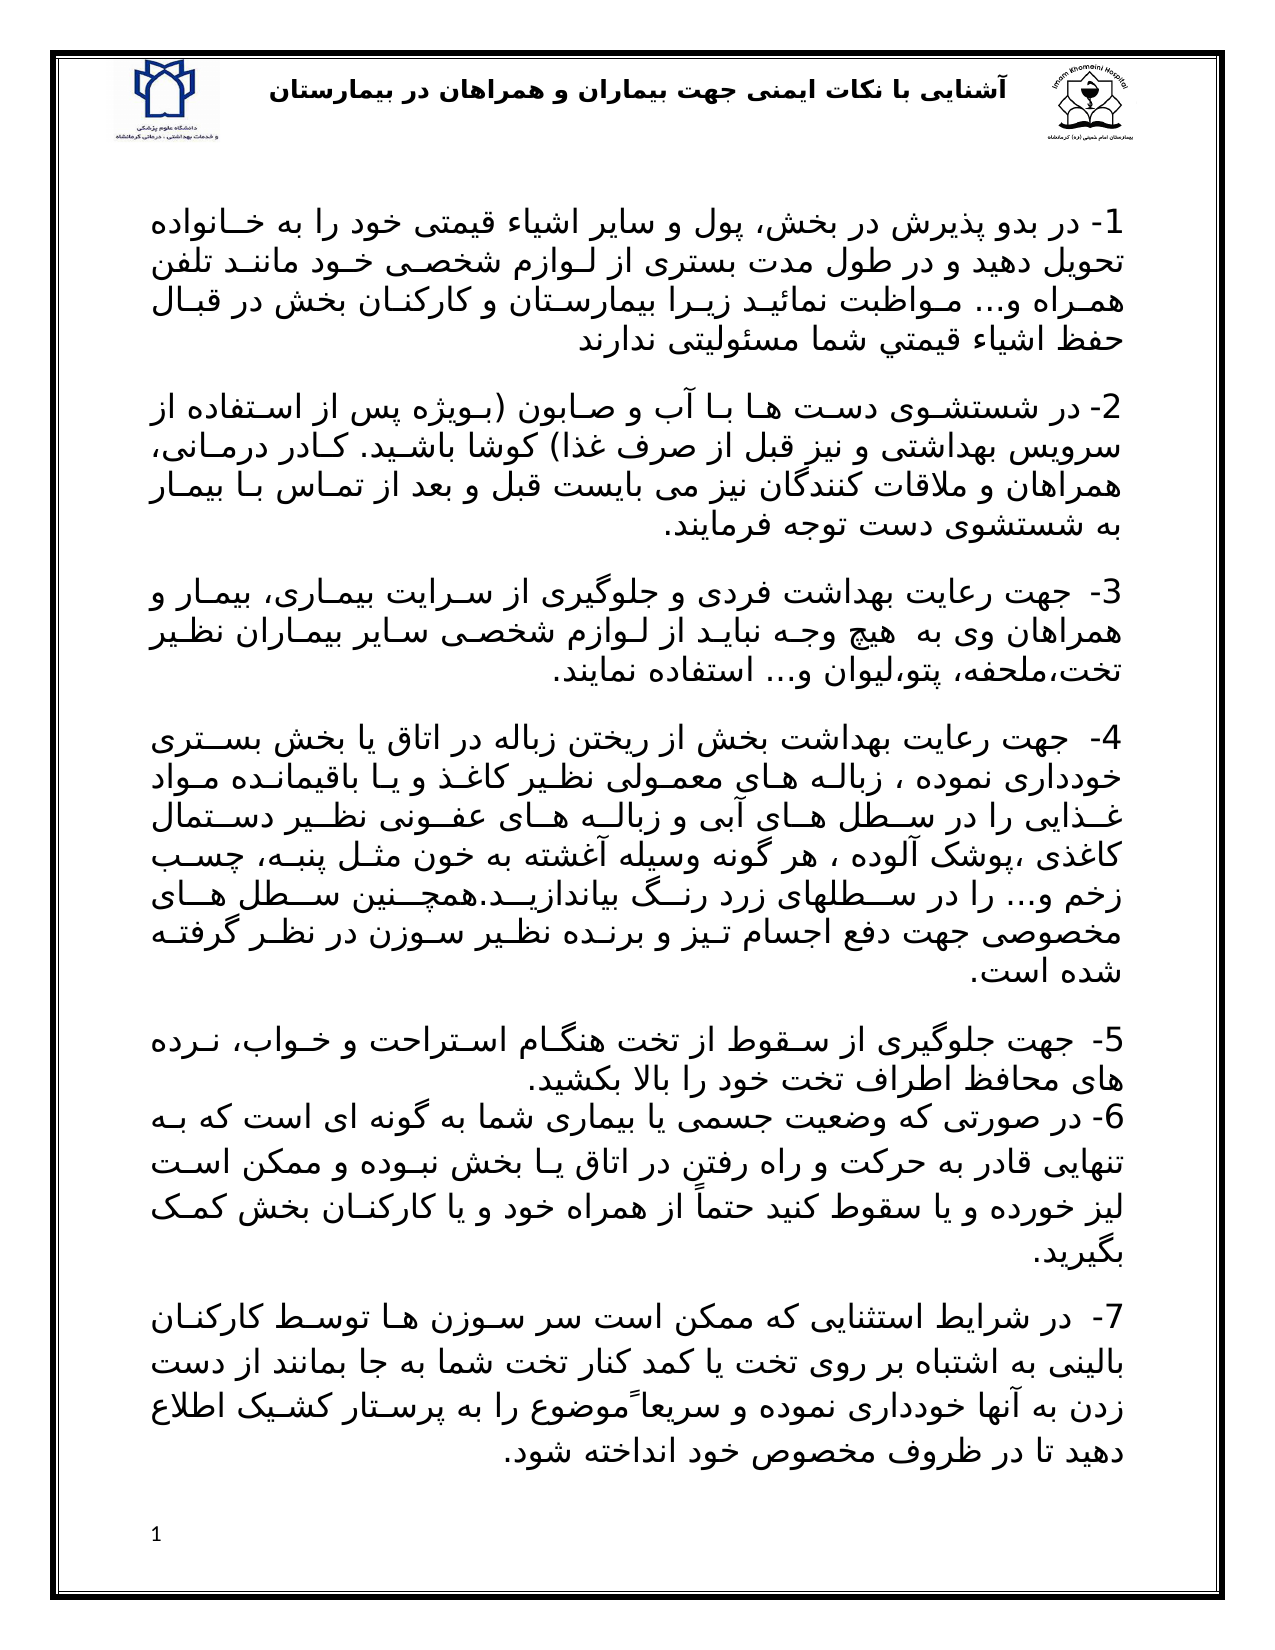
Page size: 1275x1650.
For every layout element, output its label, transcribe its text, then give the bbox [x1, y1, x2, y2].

text 5- جهت جلوگیری از سقوط از تخت هنگام استراحت و خواب، نرده های محافظ اطراف تخت خود را بالا بکشید. [150, 1020, 1125, 1098]
text 3- جهت رعایت بهداشت فردی و جلوگیری از سرایت بیماری، بیمار و همراهان وی به هیچ وجه نباید از لوازم شخصی سایر بیماران نظیر تخت،ملحفه، پتو،لیوان و... استفاده نمایند. [150, 572, 1123, 689]
text 1- در بدو پذیرش در بخش، پول و سایر اشیاء قیمتی خود را به خانواده تحویل دهید و در طول مدت بستری از لوازم شخصی خود مانند تلفن همراه و... مواظبت نمائید زیرا بیمارستان و کارکنان بخش در قبال حفظ اشیاء قيمتي شما مسئولیتی ندارند [150, 203, 1125, 358]
text 6- در صورتی که وضعیت جسمی یا بیماری شما به گونه ای است که به تنهایی قادر به حرکت و راه رفتن در اتاق یا بخش نبوده و ممکن است لیز خورده و یا سقوط کنید حتماً از همراه خود و یا کارکنان بخش کمک بگیرید. [150, 1098, 1125, 1271]
picture [106, 59, 221, 143]
text 7- در شرایط استثنایی که ممکن است سر سوزن ها توسط کارکنان بالینی به اشتباه بر روی تخت یا کمد کنار تخت شما به جا بمانند از دست زدن به آنها خودداری نموده و سریعا ًموضوع را به پرستار کشیک اطلاع دهید تا در ظروف مخصوص خود انداخته شود. [150, 1297, 1125, 1470]
text 4- جهت رعایت بهداشت بخش از ریختن زباله در اتاق یا بخش بستری خودداری نموده ، زباله های معمولی نظیر کاغذ و یا باقیمانده مواد غذایی را در سطل های آبی و زباله های عفونی نظیر دستمال کاغذی ،پوشک آلوده ، هر گونه وسیله آغشته به خون مثل پنبه، چسب زخم و... را در سطلهای زرد رنگ بیاندازید.همچنین سطل های مخصوصی جهت دفع اجسام تیز و برنده نظیر سوزن در نظر گرفته شده است. [150, 718, 1123, 991]
picture [1042, 62, 1138, 143]
text 2- در شستشوی دست ها با آب و صابون (بویژه پس از استفاده از سرویس بهداشتی و نیز قبل از صرف غذا) کوشا باشید. کادر درمانی، همراهان و ملاقات کنندگان نیز می بایست قبل و بعد از تماس با بیمار به شستشوی دست توجه فرمایند. [150, 388, 1123, 543]
